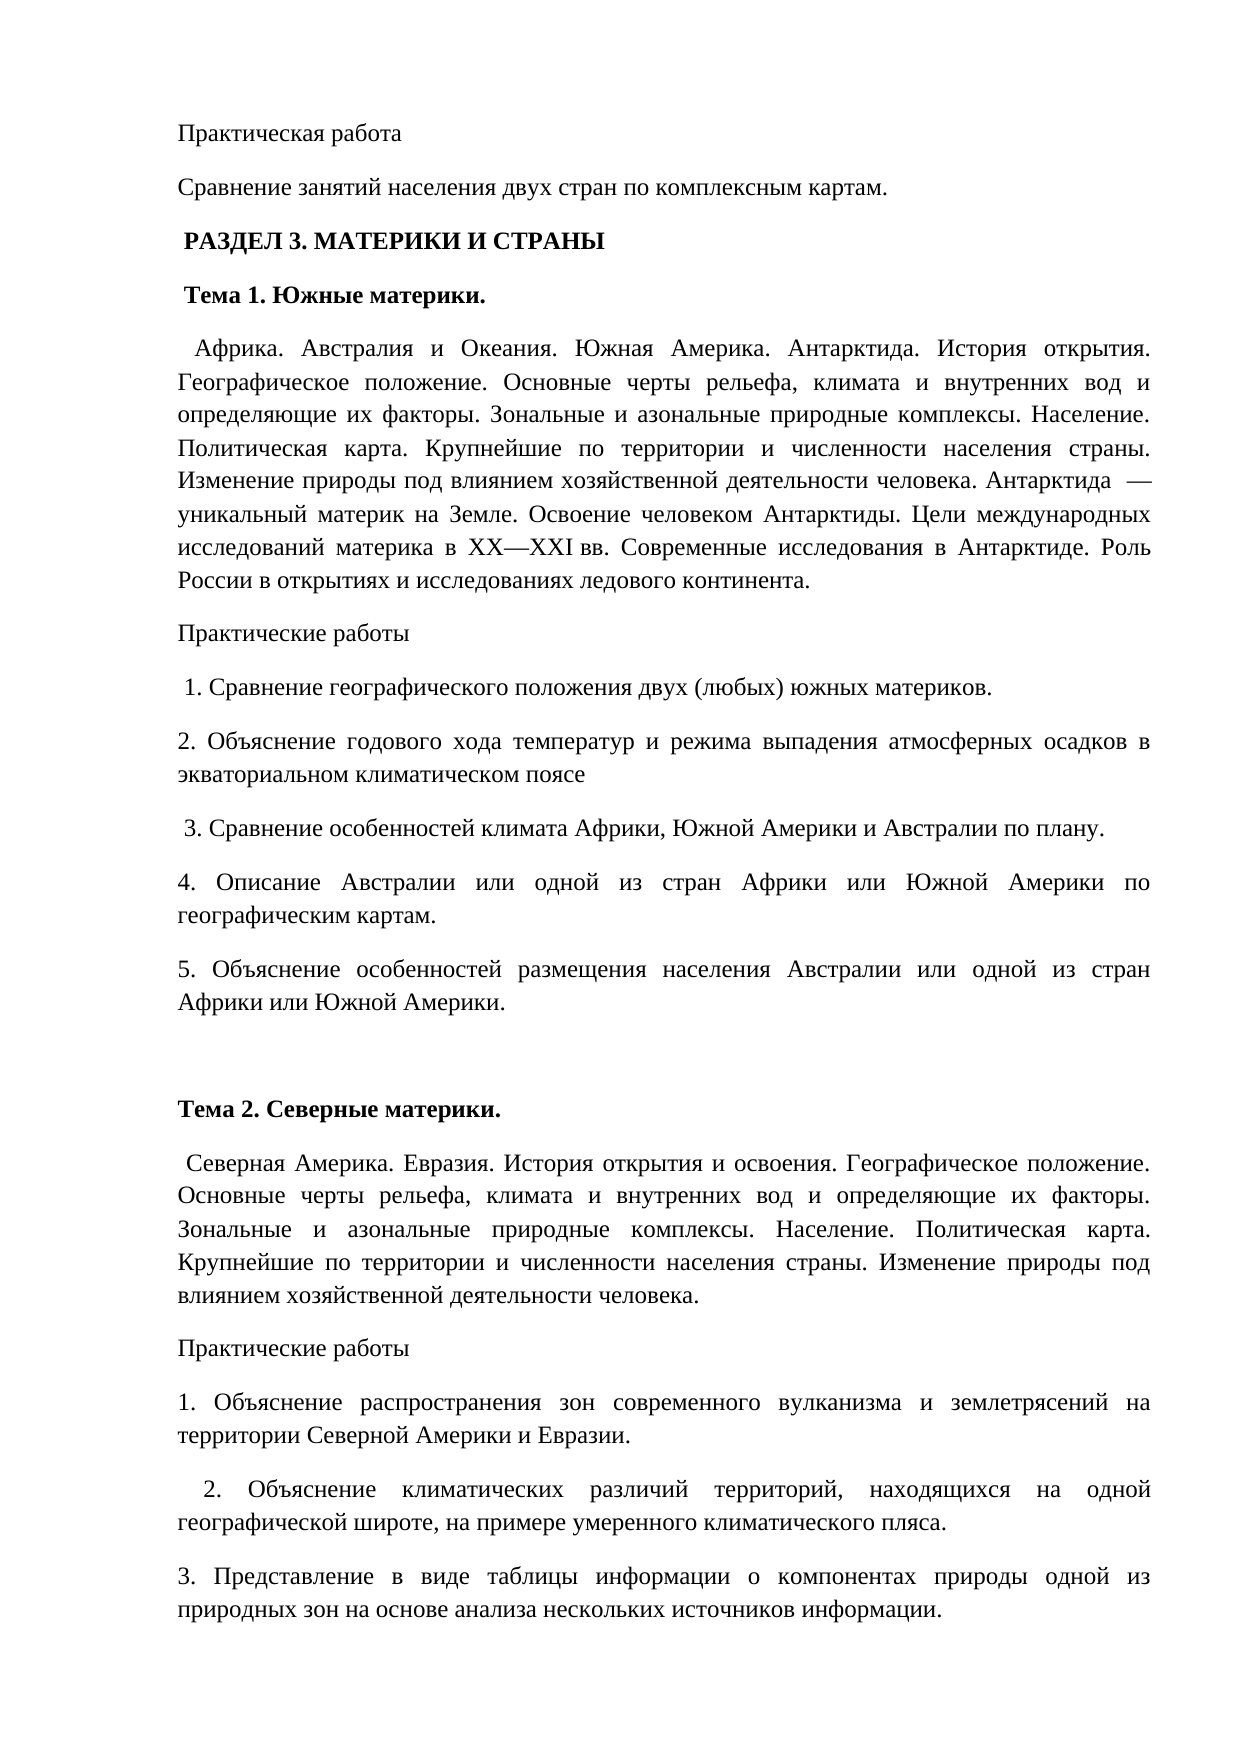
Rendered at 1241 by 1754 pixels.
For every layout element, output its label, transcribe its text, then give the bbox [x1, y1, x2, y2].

text Тема 1. Южные материки. [177, 280, 1152, 308]
text Тема 2. Северные материки. [177, 1094, 1152, 1122]
text 1. Сравнение географического положения двух (любых) южных материков. [177, 672, 1152, 701]
text 3. Сравнение особенностей климата Африки, Южной Америки и Австралии по плану. [177, 813, 1152, 842]
text Практические работы [177, 1333, 1152, 1362]
text РАЗДЕЛ 3. МАТЕРИКИ И СТРАНЫ [177, 226, 1152, 254]
text Сравнение занятий населения двух стран по комплексным картам. [177, 172, 1152, 201]
text Северная Америка. Евразия. История открытия и освоения. Географическое положение. Основные черты рельефа, климата и внутренних вод и определяющие их факторы. Зональные и азональные природные комплексы. Население. Политическая карта. Крупнейшие по территории и численности населения страны. Изменение природы под влиянием хозяйственной деятельности человека. [177, 1148, 1152, 1308]
text 2. Объяснение климатических различий территорий, находящихся на одной географической широте, на примере умеренного климатического пляса. [177, 1474, 1152, 1536]
text Африка. Австралия и Океания. Южная Америка. Антарктида. История открытия. Географическое положение. Основные черты рельефа, климата и внутренних вод и определяющие их факторы. Зональные и азональные природные комплексы. Население. Политическая карта. Крупнейшие по территории и численности населения страны. Изменение природы под влиянием хозяйственной деятельности человека. Антарктида — уникальный материк на Земле. Освоение человеком Антарктиды. Цели международных исследований материка в XX—XXI вв. Современные исследования в Антарктиде. Роль России в открытиях и исследованиях ледового континента. [177, 333, 1152, 593]
text 2. Объяснение годового хода температур и режима выпадения атмосферных осадков в экваториальном климатическом поясе [177, 726, 1152, 788]
text Практическая работа [177, 118, 1152, 147]
text 1. Объяснение распространения зон современного вулканизма и землетрясений на территории Северной Америки и Евразии. [177, 1387, 1152, 1449]
text 3. Представление в виде таблицы информации о компонентах природы одной из природных зон на основе анализа нескольких источников информации. [177, 1561, 1152, 1623]
text 5. Объяснение особенностей размещения населения Австралии или одной из стран Африки или Южной Америки. [177, 954, 1152, 1016]
text 4. Описание Австралии или одной из стран Африки или Южной Америки по географическим картам. [177, 867, 1152, 929]
text Практические работы [177, 618, 1152, 647]
